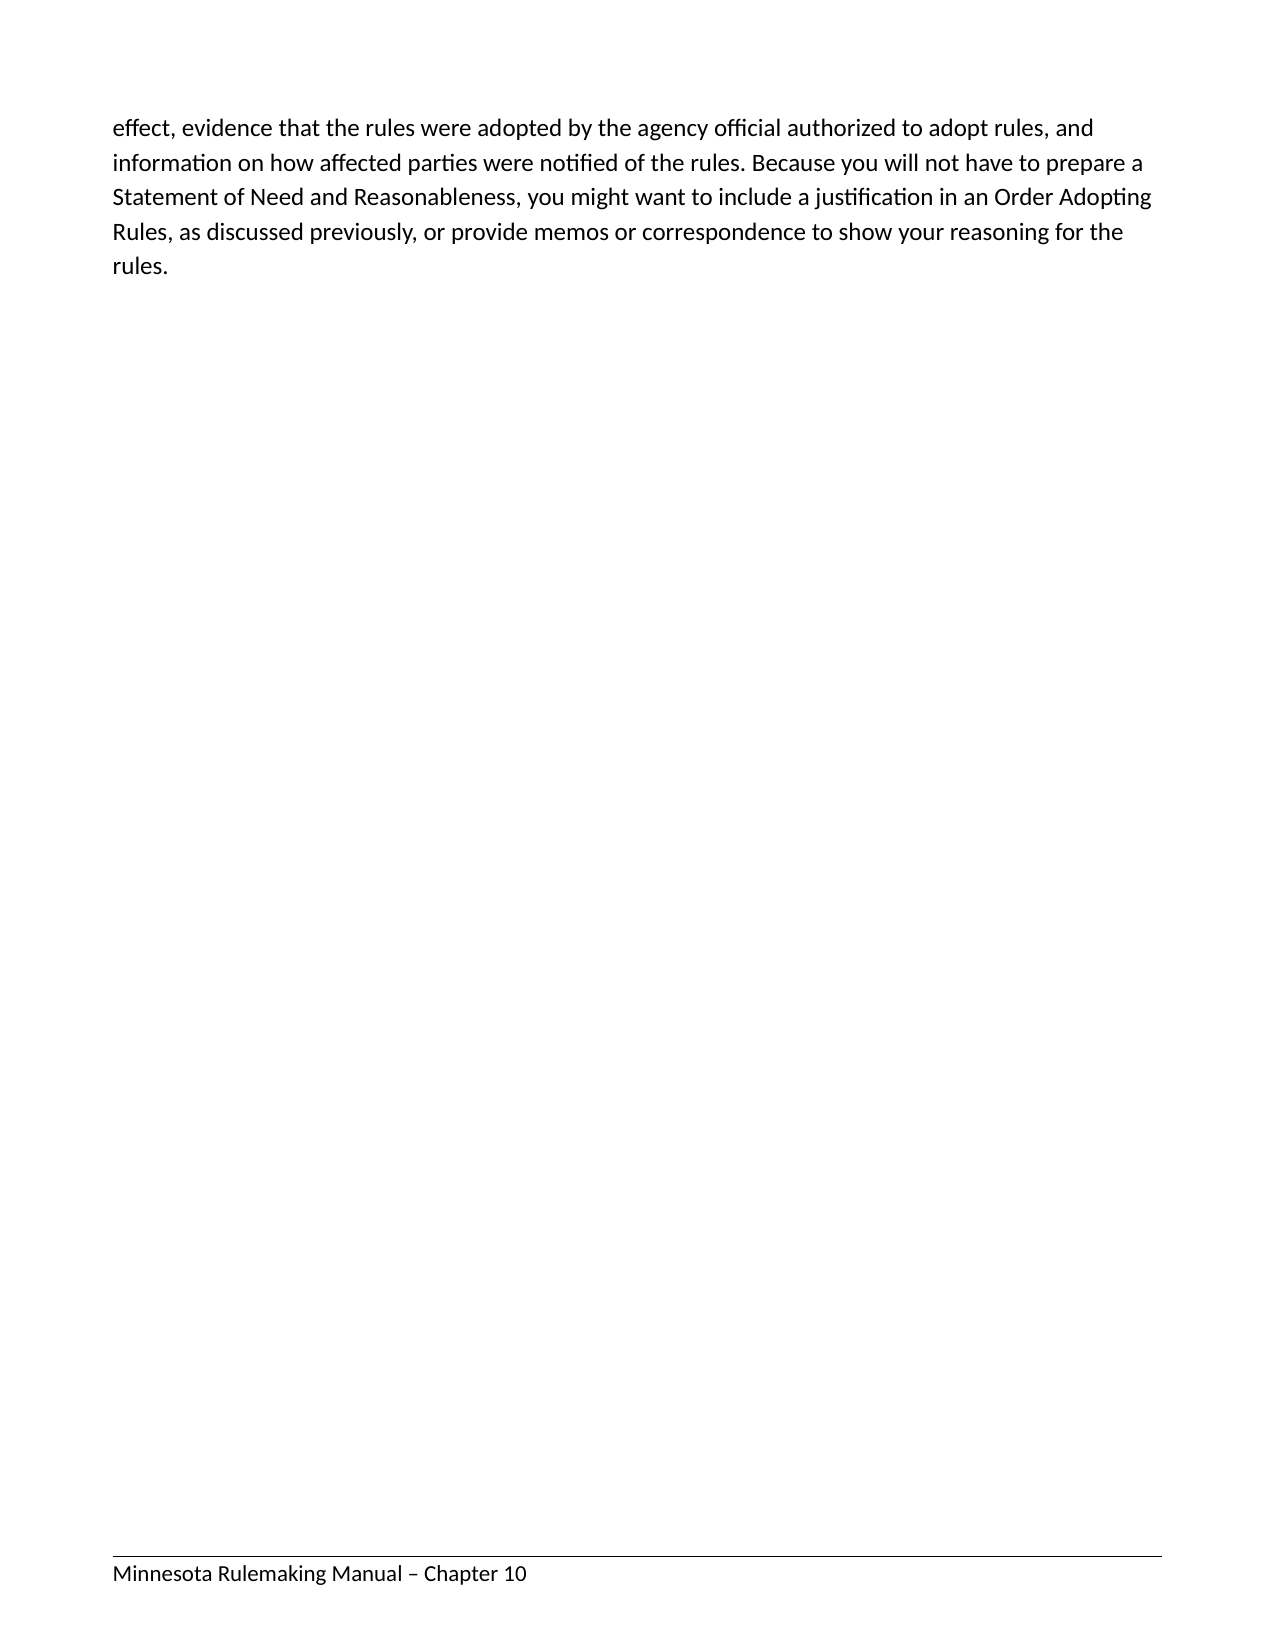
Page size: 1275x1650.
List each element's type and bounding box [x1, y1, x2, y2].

text [112, 112, 1162, 281]
